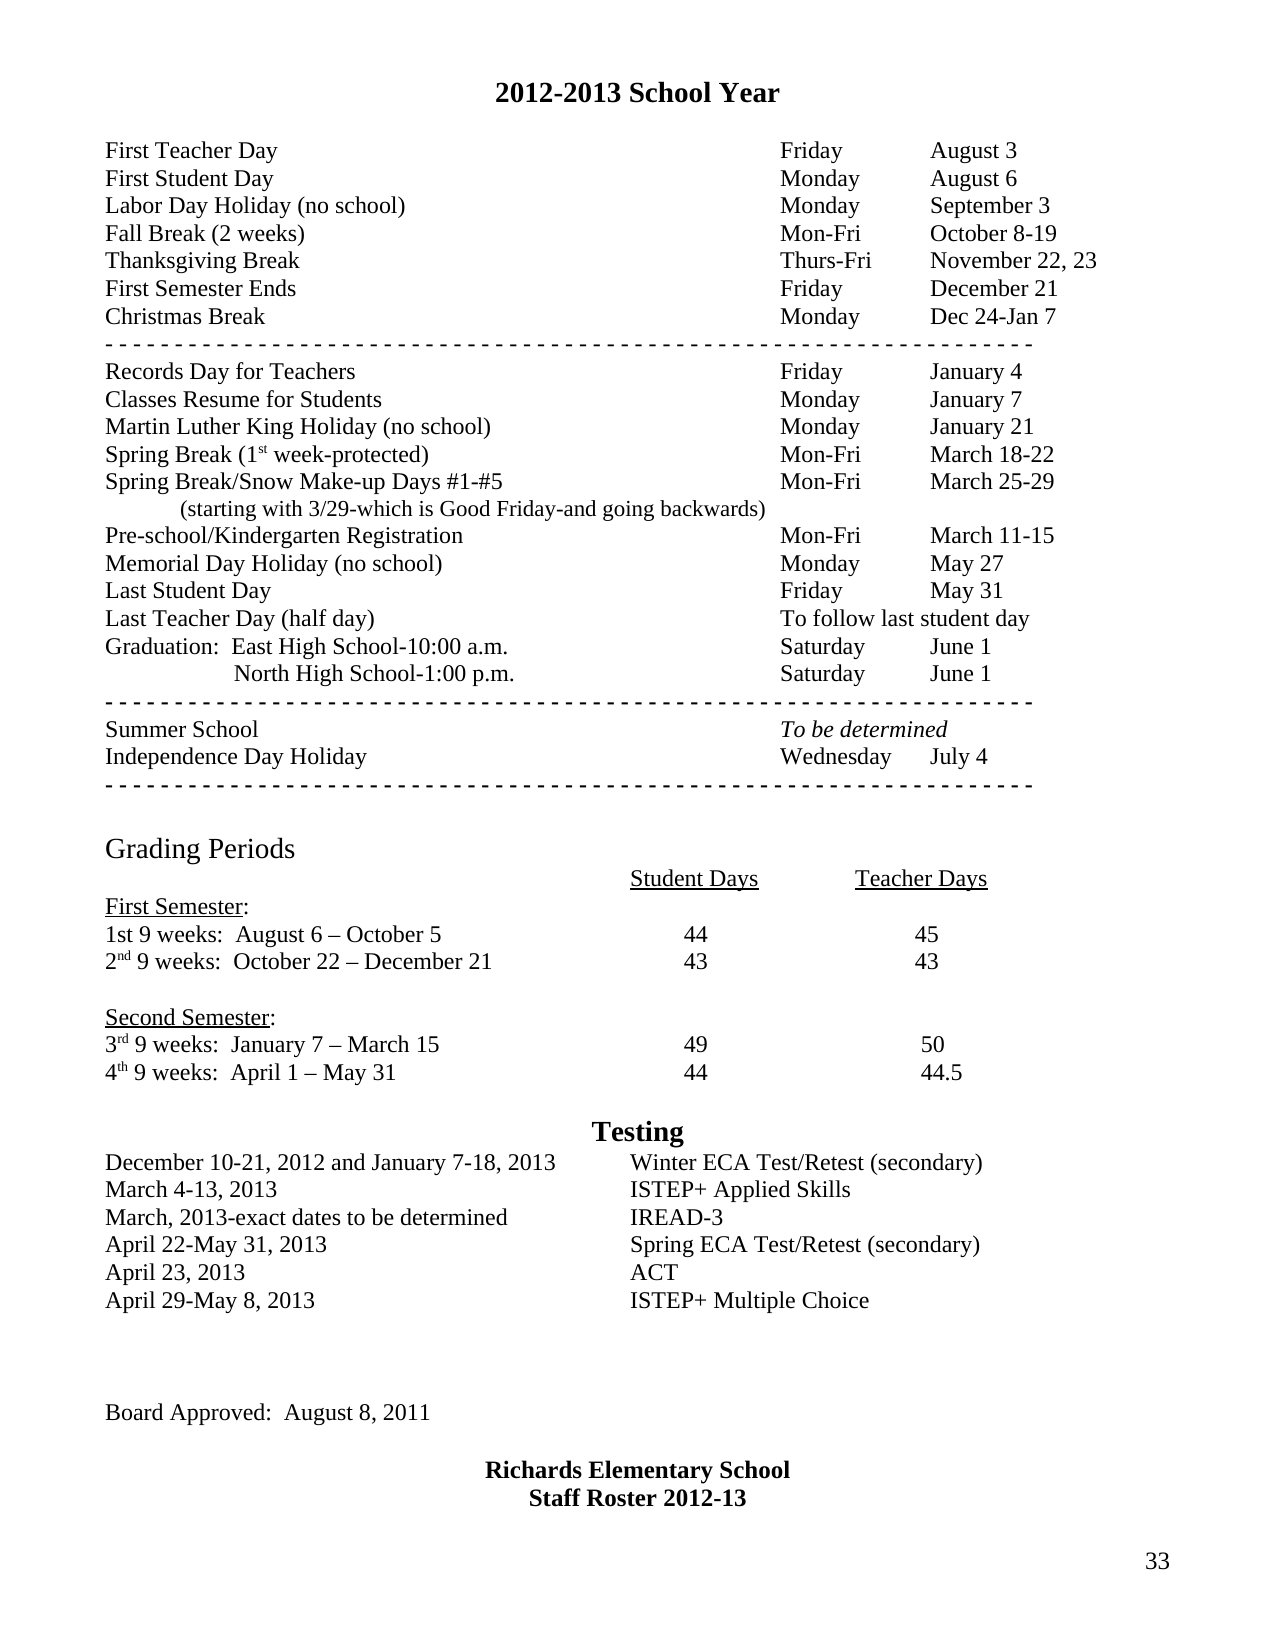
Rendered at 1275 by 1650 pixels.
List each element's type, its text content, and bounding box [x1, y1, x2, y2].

text 2nd 9 weeks: October 22 – December 21 43 43 [105, 947, 1170, 975]
text Last Student Day Friday May 31 [105, 577, 1170, 604]
text 3rd 9 weeks: January 7 – March 15 49 50 [105, 1030, 1170, 1058]
text Spring Break/Snow Make-up Days #1-#5 Mon-Fri March 25-29 [105, 467, 1170, 495]
text First Semester: [105, 892, 1170, 920]
text Memorial Day Holiday (no school) Monday May 27 [105, 549, 1170, 577]
text Labor Day Holiday (no school) Monday September 3 [105, 191, 1170, 219]
text April 29-May 8, 2013 ISTEP+ Multiple Choice [105, 1286, 1170, 1313]
text - - - - - - - - - - - - - - - - - - - - - - - - - - - - - - - - - - - - - - - - - - - - - - - - - - - - - - - - - - - - - - - - - - - [105, 770, 1170, 797]
text Fall Break (2 weeks) Mon-Fri October 8-19 [105, 219, 1170, 247]
text April 22-May 31, 2013 Spring ECA Test/Retest (secondary) [105, 1230, 1170, 1258]
text - - - - - - - - - - - - - - - - - - - - - - - - - - - - - - - - - - - - - - - - - - - - - - - - - - - - - - - - - - - - - - - - - - - [105, 687, 1170, 714]
text Richards Elementary School [105, 1455, 1170, 1483]
text First Teacher Day Friday August 3 [105, 136, 1170, 164]
text April 23, 2013 ACT [105, 1258, 1170, 1286]
text Staff Roster 2012-13 [105, 1483, 1170, 1512]
text - - - - - - - - - - - - - - - - - - - - - - - - - - - - - - - - - - - - - - - - - - - - - - - - - - - - - - - - - - - - - - - - - - - [105, 329, 1170, 357]
text Records Day for Teachers Friday January 4 [105, 357, 1170, 384]
text Testing [105, 1114, 1170, 1148]
text First Student Day Monday August 6 [105, 164, 1170, 191]
text 4th 9 weeks: April 1 – May 31 44 44.5 [105, 1058, 1170, 1085]
text Martin Luther King Holiday (no school) Monday January 21 [105, 412, 1170, 440]
subtitle Grading Periods [105, 831, 1170, 864]
text Classes Resume for Students Monday January 7 [105, 384, 1170, 412]
text December 10-21, 2012 and January 7-18, 2013 Winter ECA Test/Retest (secondary) [105, 1148, 1170, 1175]
text Independence Day Wednesday July 4 [105, 742, 1170, 770]
text (starting with 3/29-which is Good Friday-and going backwards) [105, 495, 1170, 521]
text Christmas Break Monday Dec 24-Jan 7 [105, 302, 1170, 329]
text North High School-1:00 p.m. Saturday June 1 [105, 659, 1170, 687]
text March, 2013-exact dates to be determined IREAD-3 [105, 1203, 1170, 1230]
text 1st 9 weeks: August 6 – October 5 44 45 [105, 920, 1170, 947]
text March 4-13, 2013 ISTEP+ Applied Skills [105, 1175, 1170, 1203]
text 2012-2013 School Year [105, 75, 1170, 108]
text Thanksgiving Break Thurs-Fri November 22, 23 [105, 247, 1170, 274]
text Student Days Teacher Days [105, 864, 1170, 892]
text Second Semester: [105, 1002, 1170, 1030]
text First Semester Ends Friday December 21 [105, 274, 1170, 302]
text Last Teacher Day (half day) To follow last student day [105, 604, 1170, 632]
text Graduation: East High School-10:00 a.m. Saturday June 1 [105, 632, 1170, 659]
text Pre-school/Kindergarten Registration Mon-Fri March 11-15 [105, 521, 1170, 549]
text Summer School To be determined [105, 714, 1170, 742]
text Spring Break (1st week-protected) Mon-Fri March 18-22 [105, 440, 1170, 467]
text Board Approved: August 8, 2011 [105, 1398, 1170, 1426]
